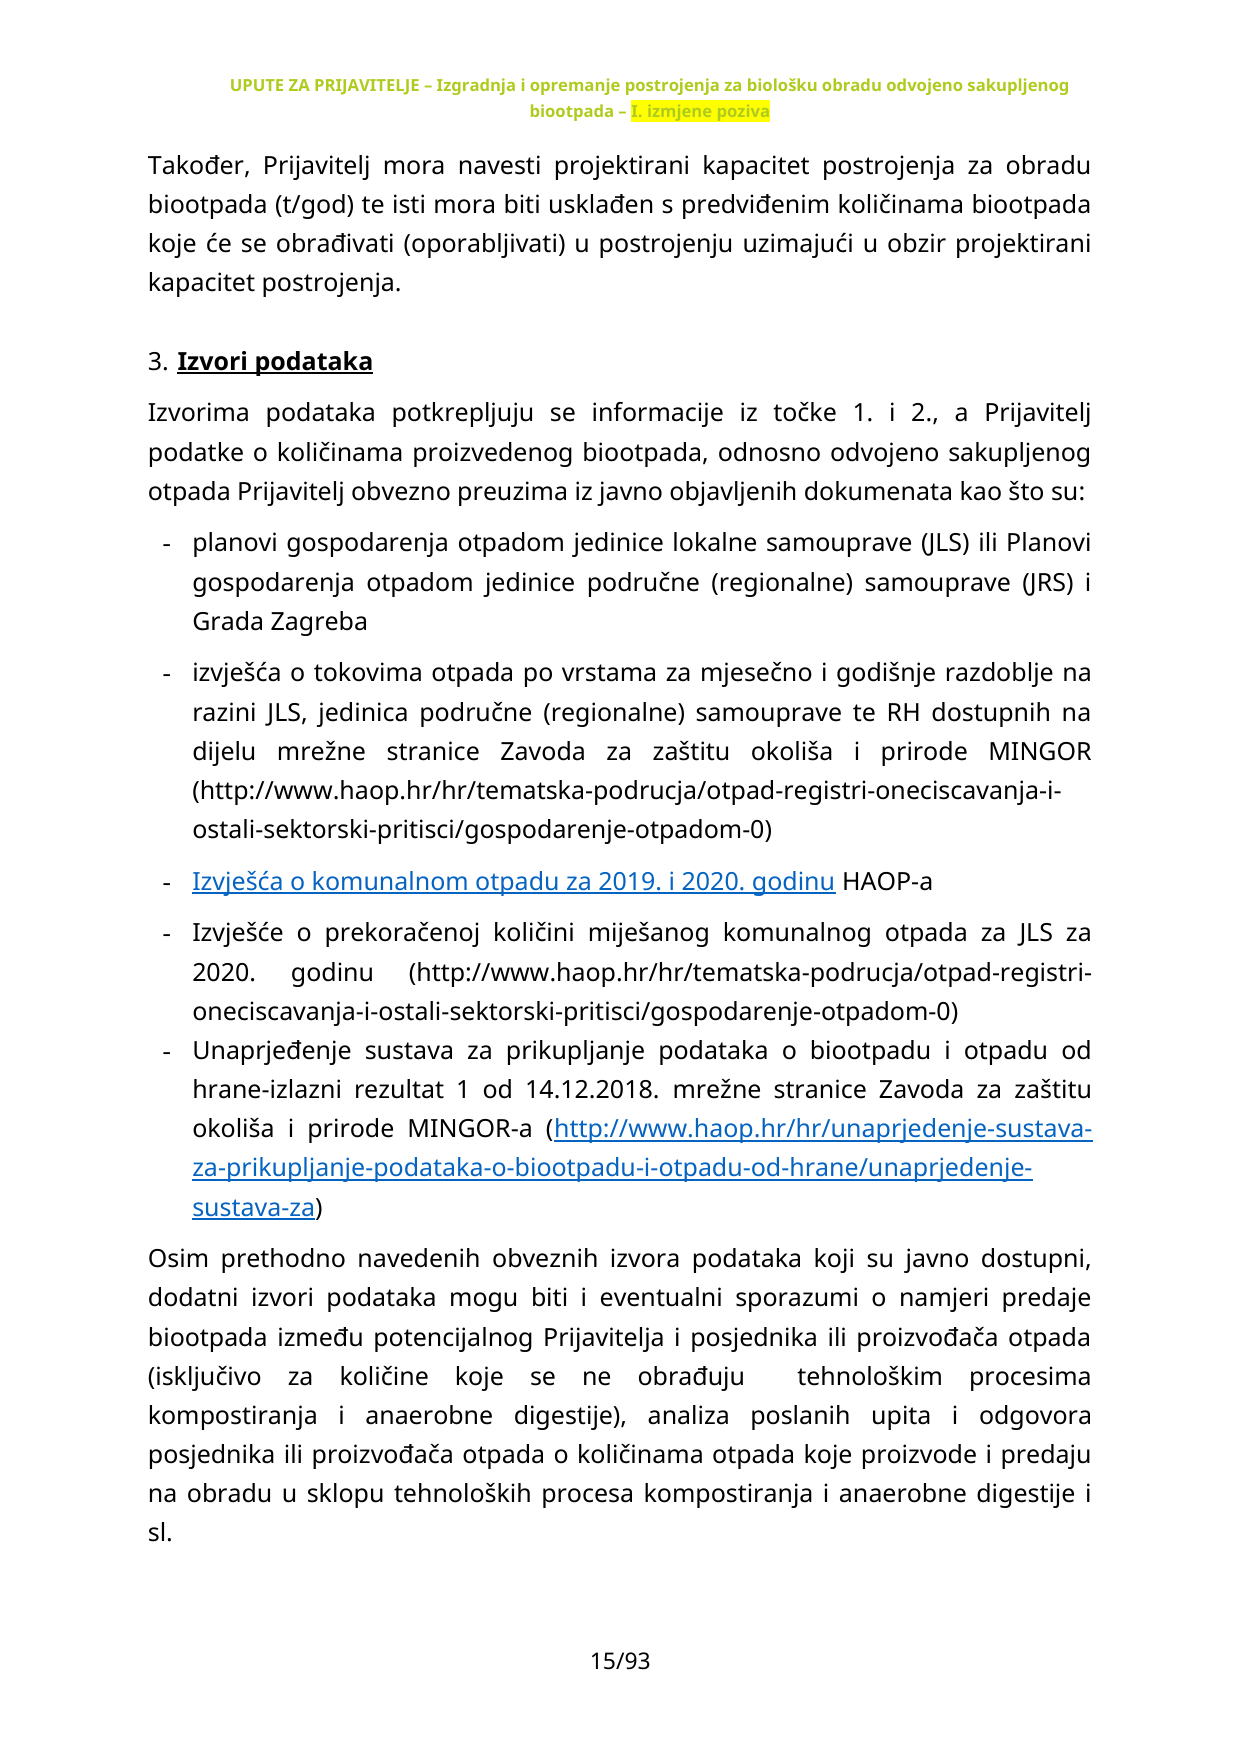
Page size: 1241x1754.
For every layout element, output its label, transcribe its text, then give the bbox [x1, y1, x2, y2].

list Izvori podataka [148, 343, 1093, 377]
text Također, Prijavitelj mora navesti projektirani kapacitet postrojenja za obradu biootpada (t/god) te isti mora biti usklađen s predviđenim količinama biootpada koje će se obrađivati (oporabljivati) u postrojenju uzimajući u obzir projektirani kapacitet postrojenja. [148, 148, 1093, 299]
list Izvješća o komunalnom otpadu za 2019. i 2020. godinu HAOP-a [162, 863, 1093, 897]
list planovi gospodarenja otpadom jedinice lokalne samouprave (JLS) ili Planovi gospodarenja otpadom jedinice područne (regionalne) samouprave (JRS) i Grada Zagreba [162, 525, 1093, 637]
list izvješća o tokovima otpada po vrstama za mjesečno i godišnje razdoblje na razini JLS, jedinica područne (regionalne) samouprave te RH dostupnih na dijelu mrežne stranice Zavoda za zaštitu okoliša i prirode MINGOR (http://www.haop.hr/hr/tematska-podrucja/otpad-registri-oneciscavanja-i-ostali-sektorski-pritisci/gospodarenje-otpadom-0) [162, 655, 1093, 846]
list Izvješće o prekoračenoj količini miješanog komunalnog otpada za JLS za 2020. godinu (http://www.haop.hr/hr/tematska-podrucja/otpad-registri-oneciscavanja-i-ostali-sektorski-pritisci/gospodarenje-otpadom-0) [162, 915, 1093, 1027]
text Osim prethodno navedenih obveznih izvora podataka koji su javno dostupni, dodatni izvori podataka mogu biti i eventualni sporazumi o namjeri predaje biootpada između potencijalnog Prijavitelja i posjednika ili proizvođača otpada (isključivo za količine koje se ne obrađuju tehnološkim procesima kompostiranja i anaerobne digestije), analiza poslanih upita i odgovora posjednika ili proizvođača otpada o količinama otpada koje proizvode i predaju na obradu u sklopu tehnoloških procesa kompostiranja i anaerobne digestije i sl. [148, 1241, 1093, 1549]
text Izvorima podataka potkrepljuju se informacije iz točke 1. i 2., a Prijavitelj podatke o količinama proizvedenog biootpada, odnosno odvojeno sakupljenog otpada Prijavitelj obvezno preuzima iz javno objavljenih dokumenata kao što su: [148, 395, 1093, 507]
list Unaprjeđenje sustava za prikupljanje podataka o biootpadu i otpadu od hrane-izlazni rezultat 1 od 14.12.2018. mrežne stranice Zavoda za zaštitu okoliša i prirode MINGOR-a (http://www.haop.hr/hr/unaprjedenje-sustava-za-prikupljanje-podataka-o-biootpadu-i-otpadu-od-hrane/unaprjedenje-sustava-za) [162, 1033, 1093, 1223]
